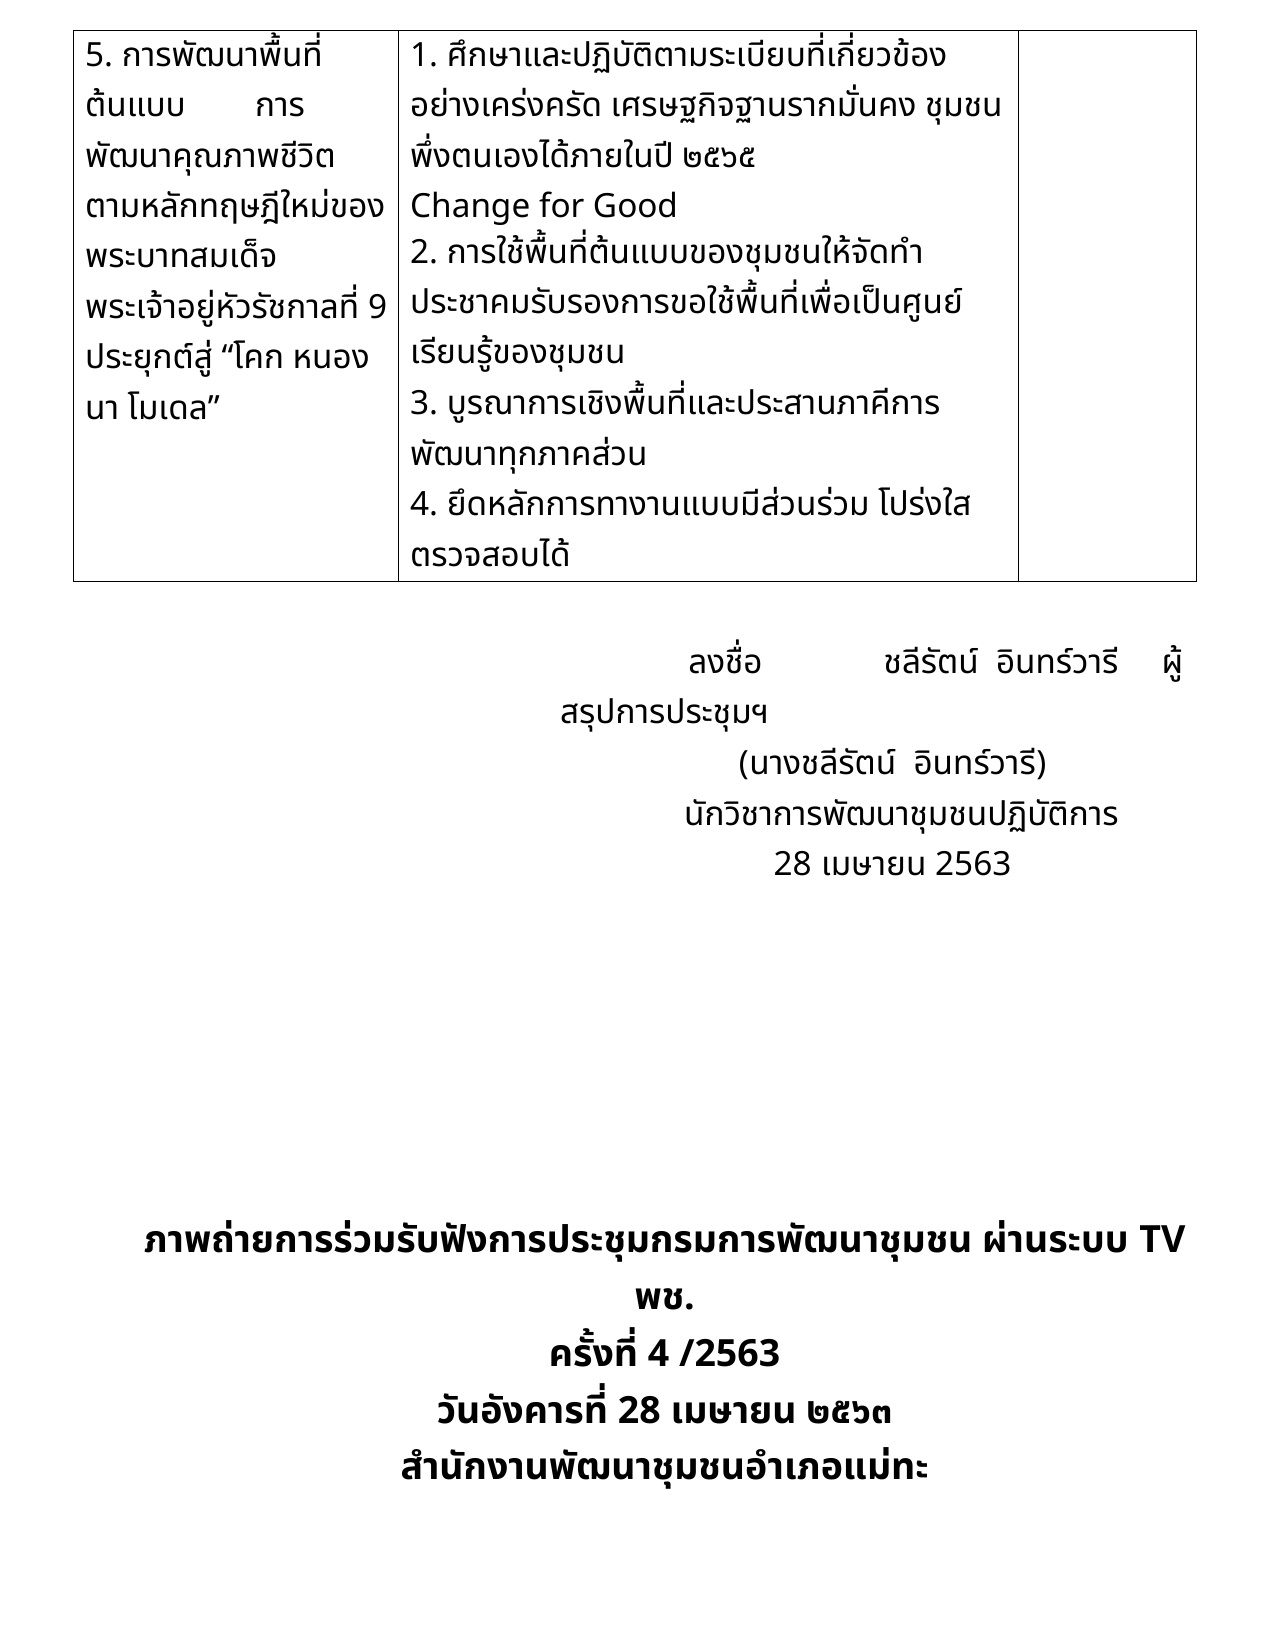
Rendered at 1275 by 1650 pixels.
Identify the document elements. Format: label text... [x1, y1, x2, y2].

text 28 เมษายน 2563 [118, 840, 1211, 891]
table_cell 1. ศึกษาและปฏิบัติตามระเบียบที่เกี่ยวข้องอย่างเคร่งครัด เศรษฐกิจฐานรากมั่นคง ชุมชนพึ่งตนเองได้ภายในปี ๒๕๖๕ Change for Good 2. การใช้พื้นที่ต้นแบบของชุมชนให้จัดทำประชาคมรับรองการขอใช้พื้นที่เพื่อเป็นศูนย์เรียนรู้ของชุมชน 3. บูรณาการเชิงพื้นที่และประสานภาคีการพัฒนาทุกภาคส่วน 4. ยึดหลักการทางานแบบมีส่วนร่วม โปร่งใส ตรวจสอบได้ [399, 31, 1018, 581]
table_cell [1019, 31, 1196, 581]
text ลงชื่อ ชลีรัตน์ อินทร์วารี ผู้สรุปการประชุมฯ [118, 638, 1211, 739]
text (นางชลีรัตน์ อินทร์วารี) [118, 739, 1211, 789]
text นักวิชาการพัฒนาชุมชนปฏิบัติการ [118, 789, 1211, 840]
text สำนักงานพัฒนาชุมชนอำเภอแม่ทะ [118, 1440, 1211, 1497]
text วันอังคารที่ 28 เมษายน ๒๕๖๓ [118, 1383, 1211, 1440]
text ภาพถ่ายการร่วมรับฟังการประชุมกรมการพัฒนาชุมชน ผ่านระบบ TV พช. [118, 1212, 1211, 1326]
text ครั้งที่ 4 /2563 [118, 1326, 1211, 1383]
table_cell 5. การพัฒนาพื้นที่ต้นแบบ การพัฒนาคุณภาพชีวิตตามหลักทฤษฎีใหม่ของ พระบาทสมเด็จพระเจ้าอยู่หัวรัชกาลที่ 9 ประยุกต์สู่ “โคก หนอง นา โมเดล” [74, 31, 398, 581]
